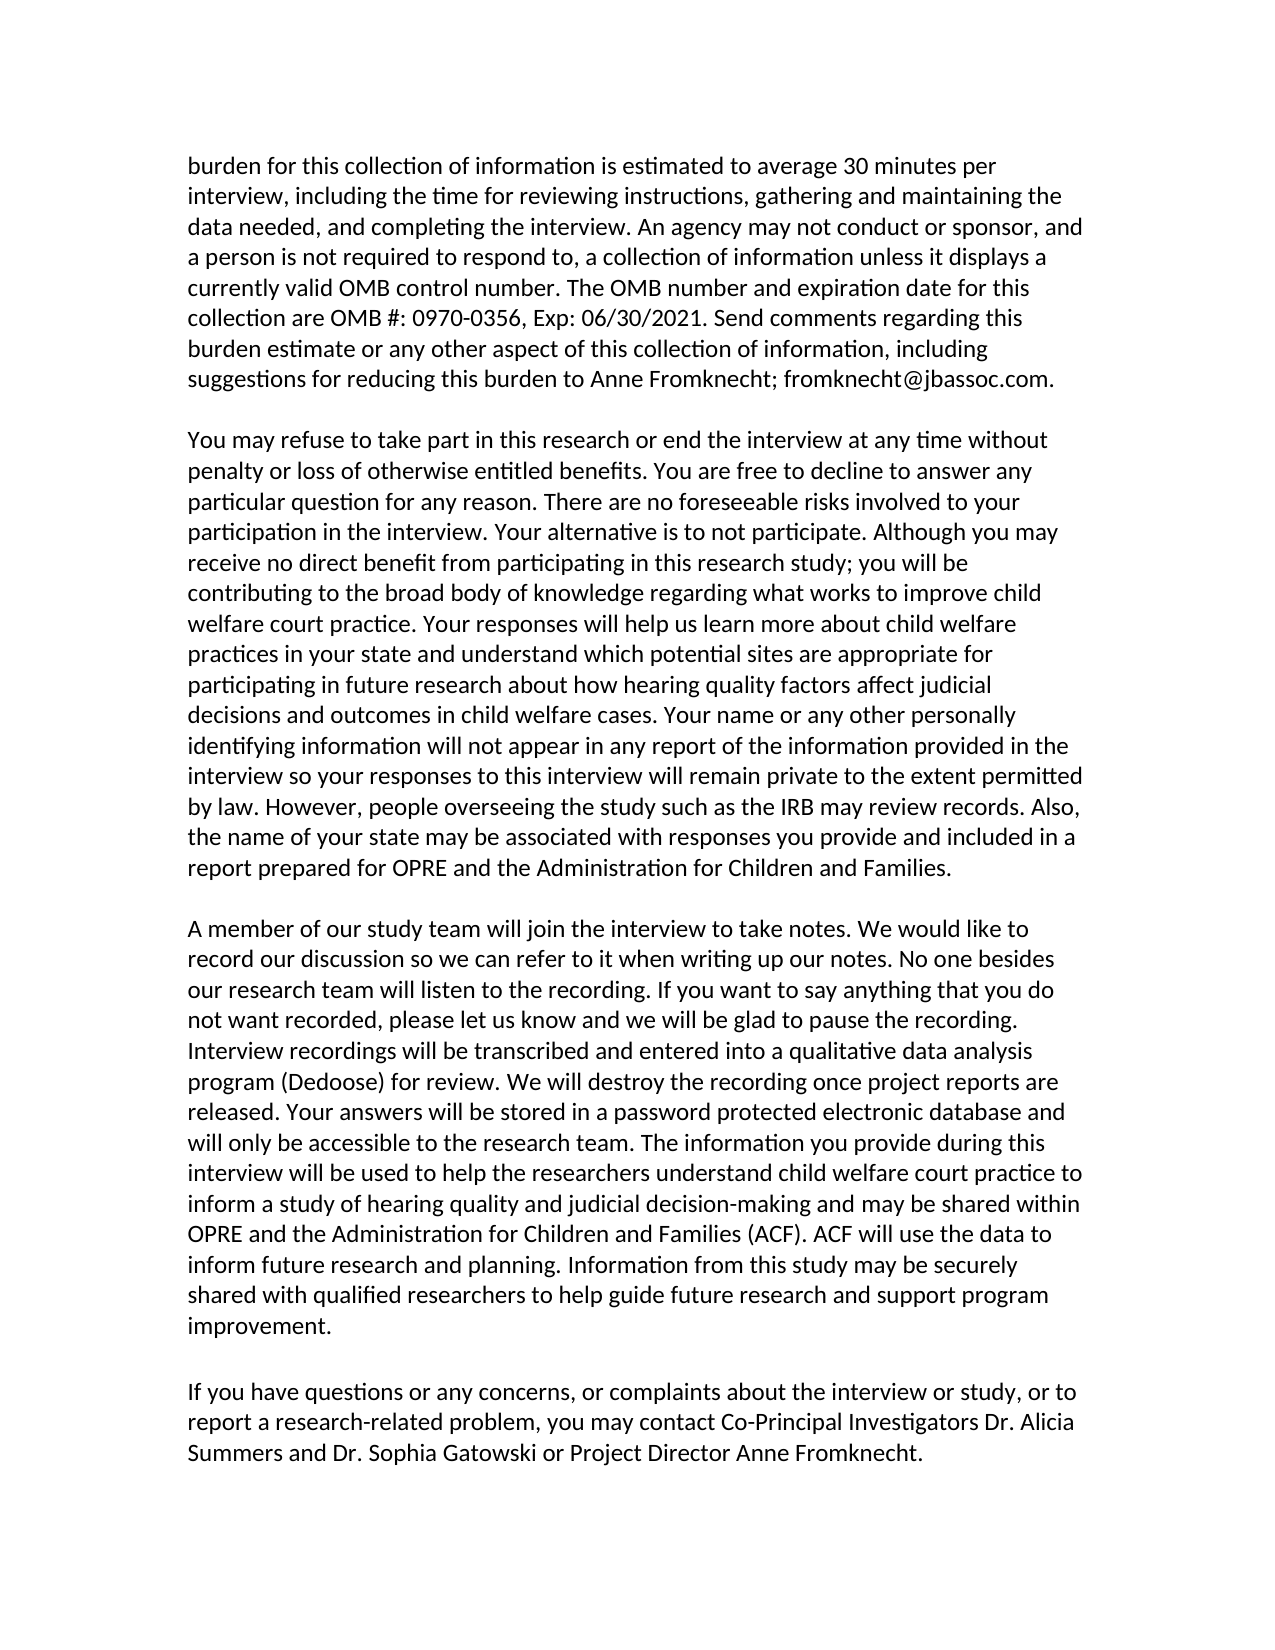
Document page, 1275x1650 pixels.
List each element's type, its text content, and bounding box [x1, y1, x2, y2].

text A member of our study team will join the interview to take notes. We would like to record our discussion so we can refer to it when writing up our notes. No one besides our research team will listen to the recording. If you want to say anything that you do not want recorded, please let us know and we will be glad to pause the recording. Interview recordings will be transcribed and entered into a qualitative data analysis program (Dedoose) for review. We will destroy the recording once project reports are released. Your answers will be stored in a password protected electronic database and will only be accessible to the research team. The information you provide during this interview will be used to help the researchers understand child welfare court practice to inform a study of hearing quality and judicial decision-making and may be shared within OPRE and the Administration for Children and Families (ACF). ACF will use the data to inform future research and planning. Information from this study may be securely shared with qualified researchers to help guide future research and support program improvement. [187, 913, 1087, 1340]
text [187, 150, 1087, 394]
text You may refuse to take part in this research or end the interview at any time without penalty or loss of otherwise entitled benefits. You are free to decline to answer any particular question for any reason. There are no foreseeable risks involved to your participation in the interview. Your alternative is to not participate. Although you may receive no direct benefit from participating in this research study; you will be contributing to the broad body of knowledge regarding what works to improve child welfare court practice. Your responses will help us learn more about child welfare practices in your state and understand which potential sites are appropriate for participating in future research about how hearing quality factors affect judicial decisions and outcomes in child welfare cases. Your name or any other personally identifying information will not appear in any report of the information provided in the interview so your responses to this interview will remain private to the extent permitted by law. However, people overseeing the study such as the IRB may review records. Also, the name of your state may be associated with responses you provide and included in a report prepared for OPRE and the Administration for Children and Families. [187, 425, 1087, 882]
text If you have questions or any concerns, or complaints about the interview or study, or to report a research-related problem, you may contact Co-Principal Investigators Dr. Alicia Summers and Dr. Sophia Gatowski or Project Director Anne Fromknecht. [187, 1376, 1087, 1467]
